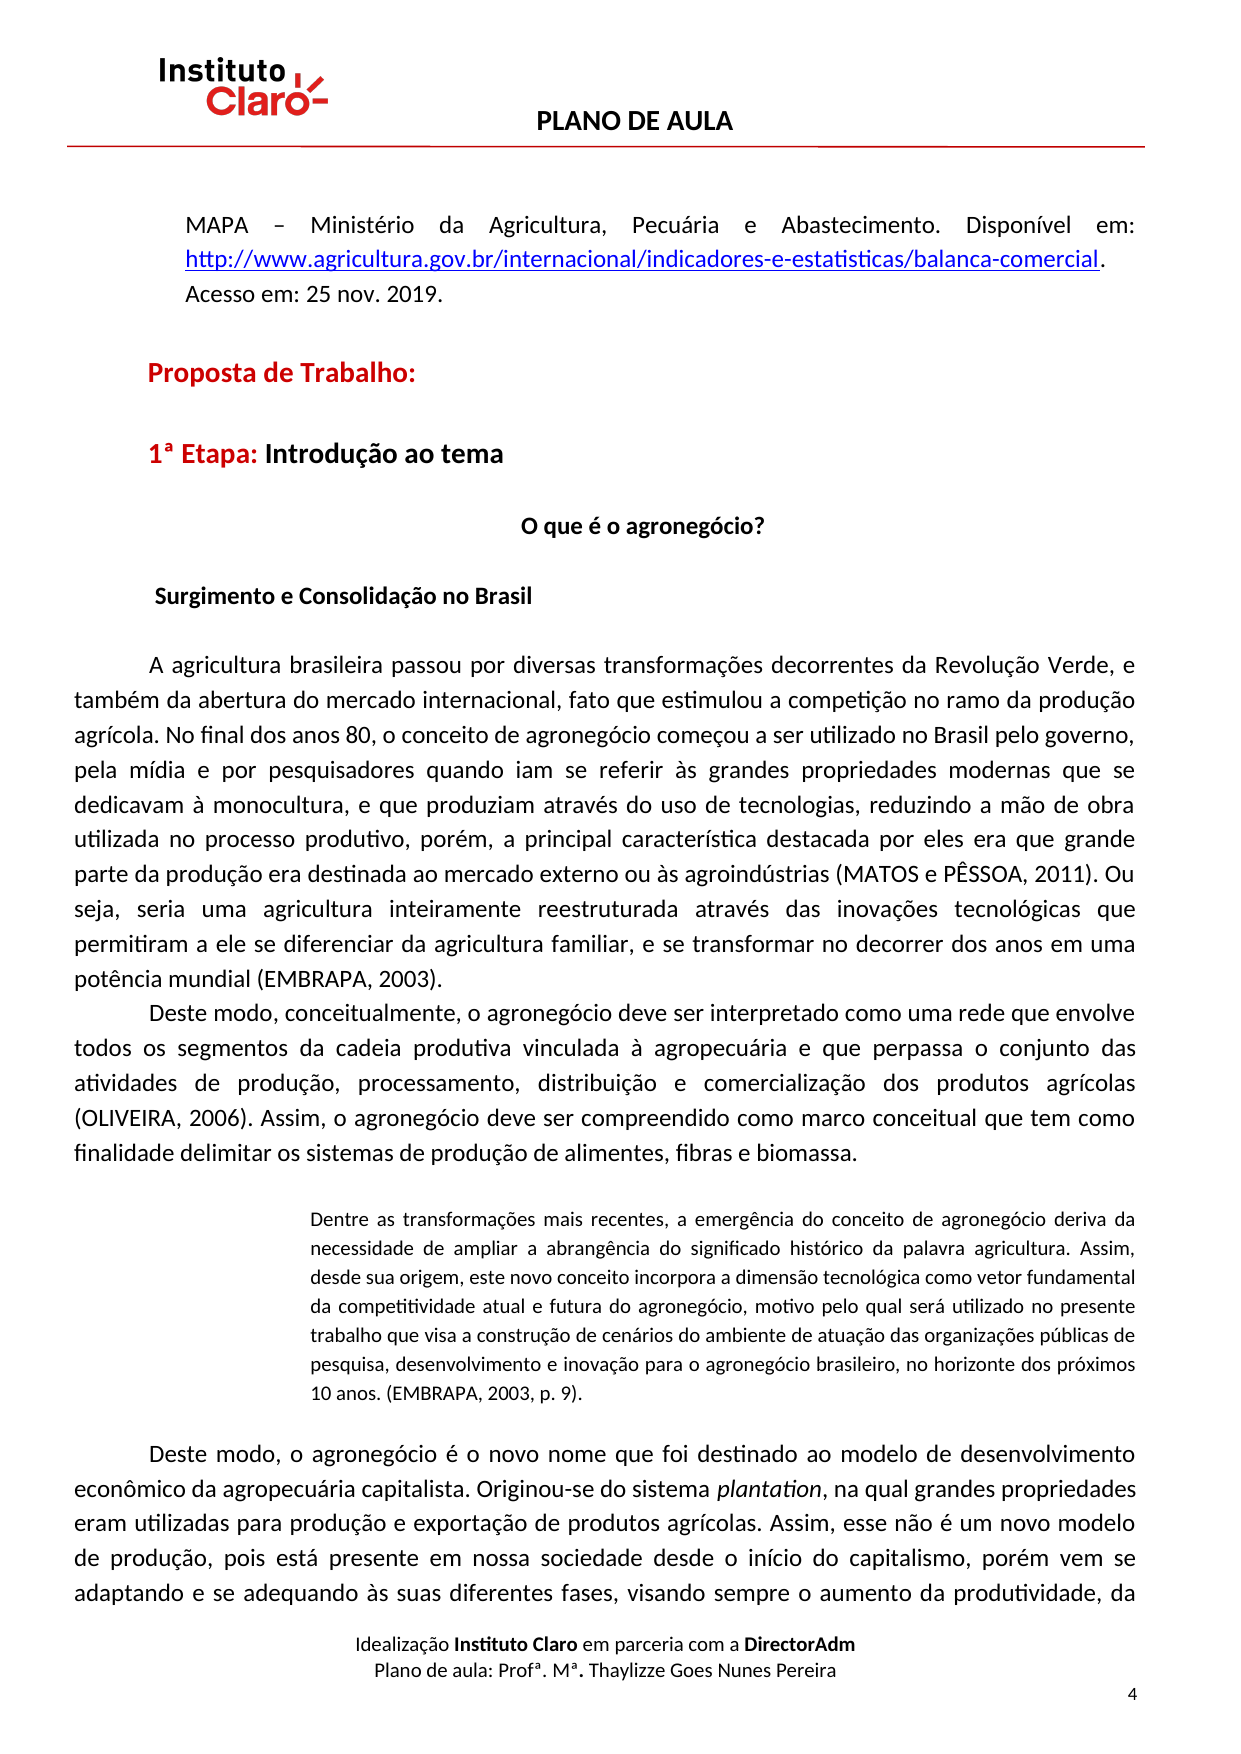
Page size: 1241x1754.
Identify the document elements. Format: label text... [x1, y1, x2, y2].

text Deste modo, conceitualmente, o agronegócio deve ser interpretado como uma rede que envolve todos os segmentos da cadeia produtiva vinculada à agropecuária e que perpassa o conjunto das atividades de produção, processamento, distribuição e comercialização dos produtos agrícolas (OLIVEIRA, 2006). Assim, o agronegócio deve ser compreendido como marco conceitual que tem como finalidade delimitar os sistemas de produção de alimentes, fibras e biomassa. [74, 998, 1137, 1167]
text Dentre as transformações mais recentes, a emergência do conceito de agronegócio deriva da necessidade de ampliar a abrangência do significado histórico da palavra agricultura. Assim, desde sua origem, este novo conceito incorpora a dimensão tecnológica como vetor fundamental da competitividade atual e futura do agronegócio, motivo pelo qual será utilizado no presente trabalho que visa a construção de cenários do ambiente de atuação das organizações públicas de pesquisa, desenvolvimento e inovação para o agronegócio brasileiro, no horizonte dos próximos 10 anos. (EMBRAPA, 2003, p. 9). [310, 1206, 1137, 1406]
text Proposta de Trabalho: [74, 354, 1137, 390]
picture [146, 46, 339, 131]
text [74, 1438, 1137, 1608]
text O que é o agronegócio? [74, 511, 1137, 541]
text 1ª Etapa: Introdução ao tema [148, 435, 1137, 471]
text Surgimento e Consolidação no Brasil [74, 580, 1137, 611]
text A agricultura brasileira passou por diversas transformações decorrentes da Revolução Verde, e também da abertura do mercado internacional, fato que estimulou a competição no ramo da produção agrícola. No final dos anos 80, o conceito de agronegócio começou a ser utilizado no Brasil pelo governo, pela mídia e por pesquisadores quando iam se referir às grandes propriedades modernas que se dedicavam à monocultura, e que produziam através do uso de tecnologias, reduzindo a mão de obra utilizada no processo produtivo, porém, a principal característica destacada por eles era que grande parte da produção era destinada ao mercado externo ou às agroindústrias (MATOS e PÊSSOA, 2011). Ou seja, seria uma agricultura inteiramente reestruturada através das inovações tecnológicas que permitiram a ele se diferenciar da agricultura familiar, e se transformar no decorrer dos anos em uma potência mundial (EMBRAPA, 2003). [74, 650, 1137, 993]
list MAPA – Ministério da Agricultura, Pecuária e Abastecimento. Disponível em: http://www.agricultura.gov.br/internacional/indicadores-e-estatisticas/balanca-comercial. Acesso em: 25 nov. 2019. [185, 209, 1137, 309]
